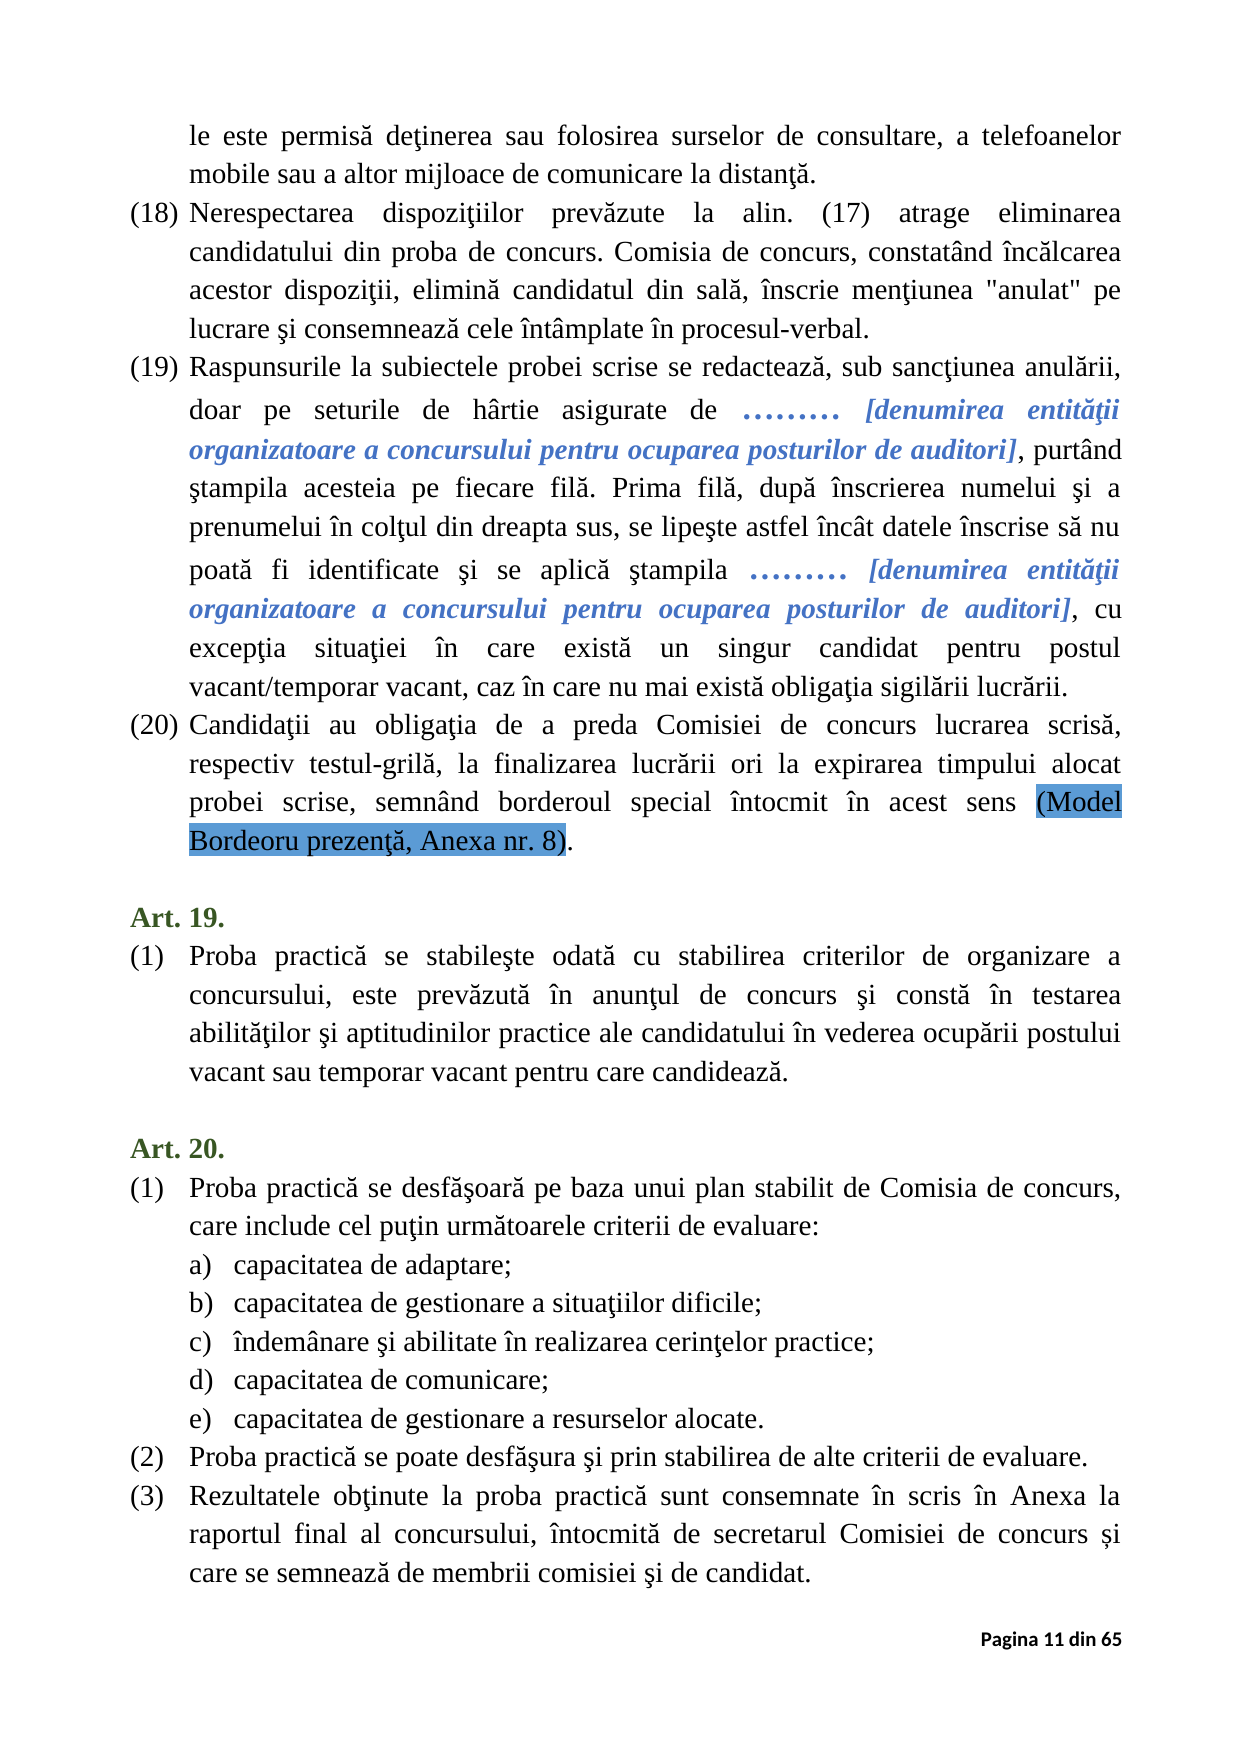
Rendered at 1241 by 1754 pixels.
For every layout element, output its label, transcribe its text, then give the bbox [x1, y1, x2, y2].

text Art. 19. [130, 900, 1122, 933]
list Proba practică se desfăşoară pe baza unui plan stabilit de Comisia de concurs, care include cel puţin următoarele criterii de evaluare: [130, 1170, 1122, 1242]
list capacitatea de adaptare; [189, 1247, 1122, 1280]
list capacitatea de comunicare; [189, 1362, 1122, 1396]
list Nerespectarea dispoziţiilor prevăzute la alin. (17) atrage eliminarea candidatului din proba de concurs. Comisia de concurs, constatând încălcarea acestor dispoziţii, elimină candidatul din sală, înscrie menţiunea "anulat" pe lucrare şi consemnează cele întâmplate în procesul-verbal. [130, 195, 1122, 344]
list îndemânare şi abilitate în realizarea cerinţelor practice; [189, 1324, 1122, 1357]
list Raspunsurile la subiectele probei scrise se redactează, sub sancţiunea anulării, doar pe seturile de hârtie asigurate de ……… [denumirea entităţii organizatoare a concursului pentru ocuparea posturilor de auditori], purtând ştampila acesteia pe fiecare filă. Prima filă, după înscrierea numelui şi a prenumelui în colţul din dreapta sus, se lipeşte astfel încât datele înscrise să nu poată fi identificate şi se aplică ştampila ……… [denumirea entităţii organizatoare a concursului pentru ocuparea posturilor de auditori], cu excepţia situaţiei în care există un singur candidat pentru postul vacant/temporar vacant, caz în care nu mai există obligaţia sigilării lucrării. [130, 349, 1122, 702]
list Rezultatele obţinute la proba practică sunt consemnate în scris în Anexa la raportul final al concursului, întocmită de secretarul Comisiei de concurs și care se semnează de membrii comisiei şi de candidat. [130, 1478, 1122, 1589]
list capacitatea de gestionare a situaţiilor dificile; [189, 1285, 1122, 1319]
list Candidaţii au obligaţia de a preda Comisiei de concurs lucrarea scrisă, respectiv testul-grilă, la finalizarea lucrării ori la expirarea timpului alocat probei scrise, semnând borderoul special întocmit în acest sens (Model Bordeoru prezenţă, Anexa nr. 8). [130, 707, 1122, 856]
text Art. 20. [130, 1131, 1122, 1165]
list capacitatea de gestionare a resurselor alocate. [189, 1401, 1122, 1434]
list Proba practică se poate desfăşura şi prin stabilirea de alte criterii de evaluare. [130, 1439, 1122, 1473]
list Proba practică se stabileşte odată cu stabilirea criterilor de organizare a concursului, este prevăzută în anunţul de concurs şi constă în testarea abilităţilor şi aptitudinilor practice ale candidatului în vederea ocupării postului vacant sau temporar vacant pentru care candidează. [130, 938, 1122, 1088]
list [130, 118, 1122, 190]
